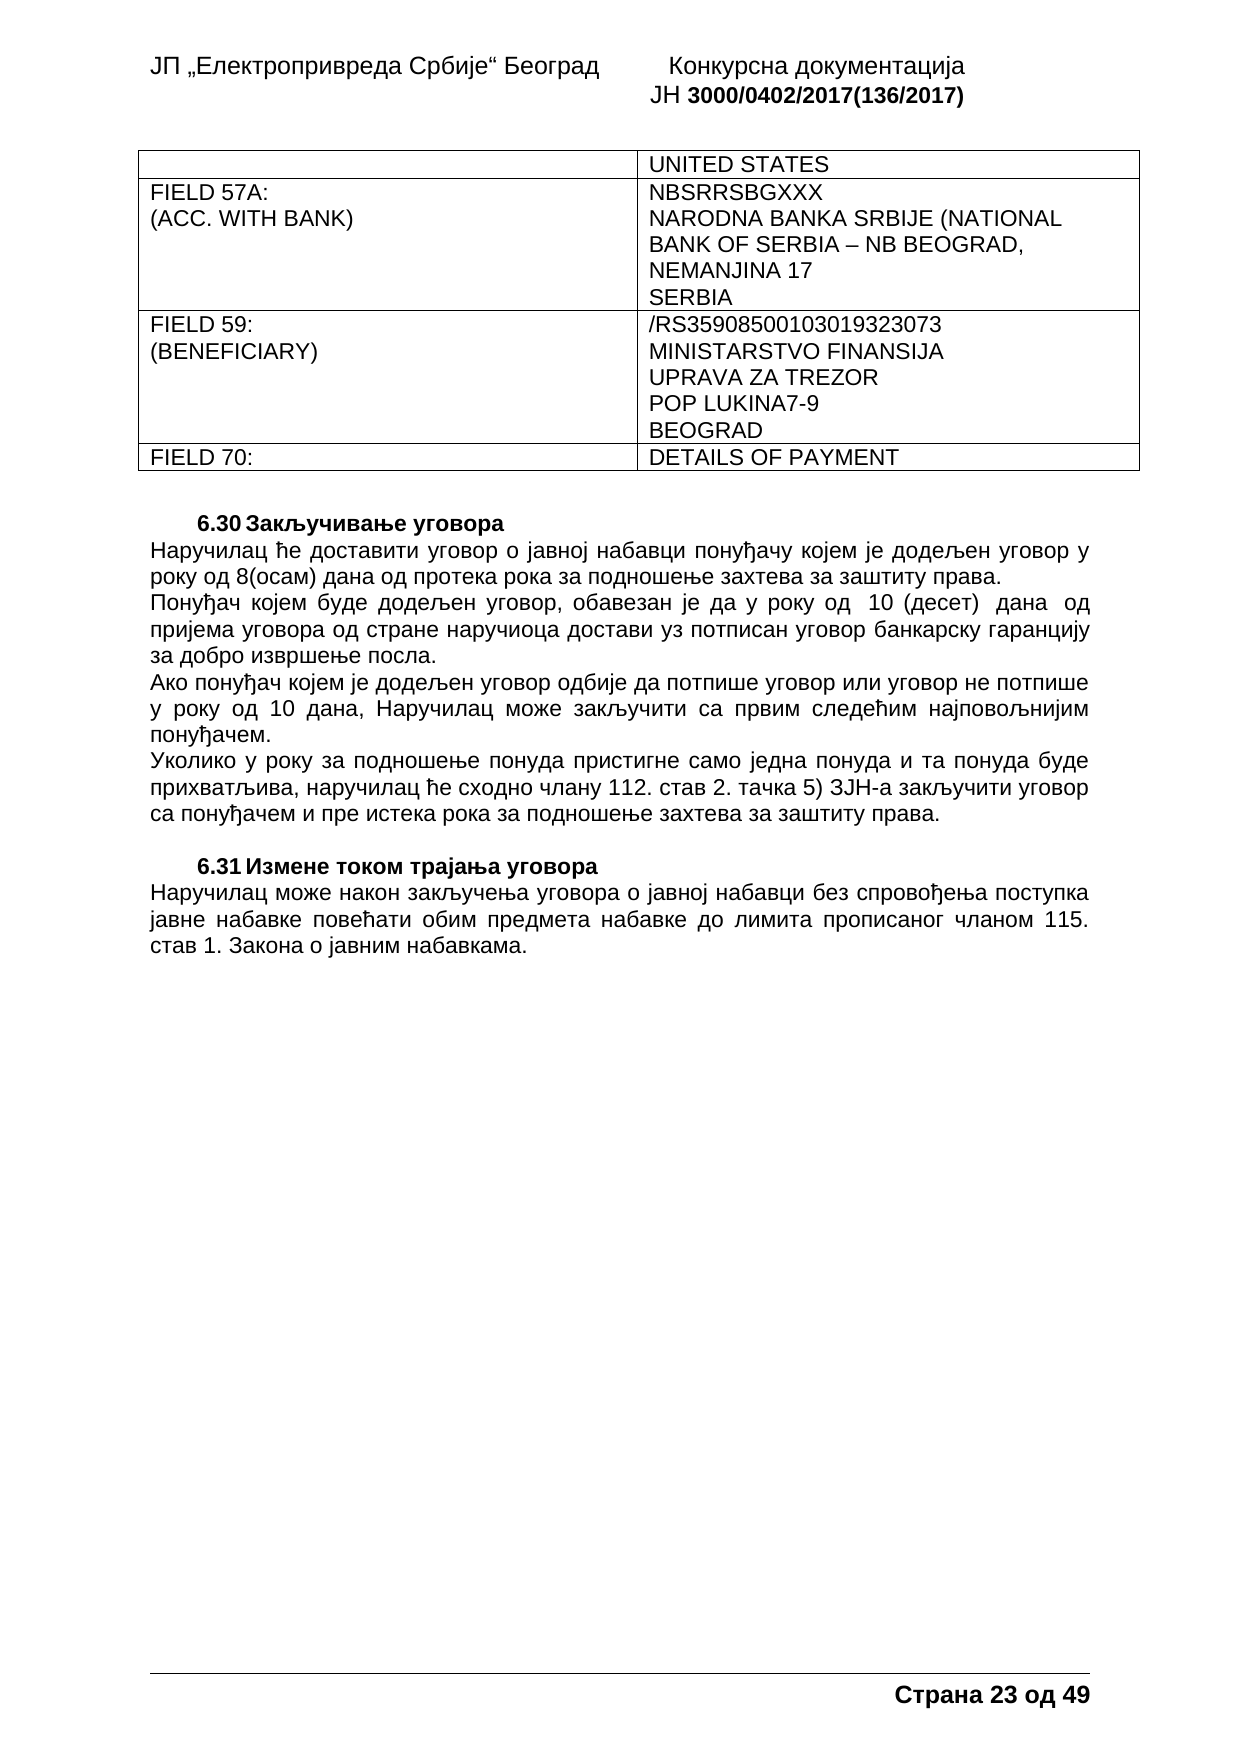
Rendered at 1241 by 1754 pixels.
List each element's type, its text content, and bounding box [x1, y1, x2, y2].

table_cell FIELD 70: [139, 444, 637, 470]
list Закључивање уговора [197, 510, 1090, 537]
table_cell DETAILS OF PAYMENT [638, 444, 1139, 470]
text Наручилац може након закључења уговора о јавној набавци без спровођења поступка јавне набавке повећати обим предмета набавке до лимита прописаног чланом 115. став 1. Закона о јавним набавкама. [150, 879, 1090, 958]
text Наручилац ће доставити уговор о јавној набавци понуђачу којем је додељен уговор у року од 8(осам) дана од протека рока за подношење захтева за заштиту права. [150, 537, 1090, 589]
table_cell /RS35908500103019323073 MINISTARSTVO FINANSIJA UPRAVA ZA TREZOR POP LUKINA7-9 BEOGRAD [638, 311, 1139, 443]
table_cell NBSRRSBGXXX NARODNA BANKA SRBIJE (NATIONAL BANK OF SERBIA – NB BEOGRAD, NEMANJINA 17 SERBIA [638, 179, 1139, 310]
text Ако понуђач којем је додељен уговор одбије да потпише уговор или уговор не потпише у року од 10 дана, Наручилац може закључити са првим следећим најповољнијим понуђачем. [150, 668, 1090, 747]
list Измене током трајања уговора [197, 853, 1090, 879]
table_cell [638, 151, 1139, 177]
text Уколико у року за подношење понуда пристигне само једна понуда и та понуда буде прихватљива, наручилац ће сходно члану 112. став 2. тачка 5) ЗЈН-а закључити уговор са понуђачем и пре истека рока за подношење захтева за заштиту права. [150, 747, 1090, 827]
table_cell FIELD 59: (BENEFICIARY) [139, 311, 637, 443]
text Понуђач којем буде додељен уговор, обавезан је да у року од 10 (десет) дана од пријема уговора од стране наручиоца достави уз потписан уговор банкарску гаранцију за добро извршење посла. [150, 589, 1090, 668]
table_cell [139, 151, 637, 177]
table_cell FIELD 57A: (ACC. WITH BANK) [139, 179, 637, 310]
